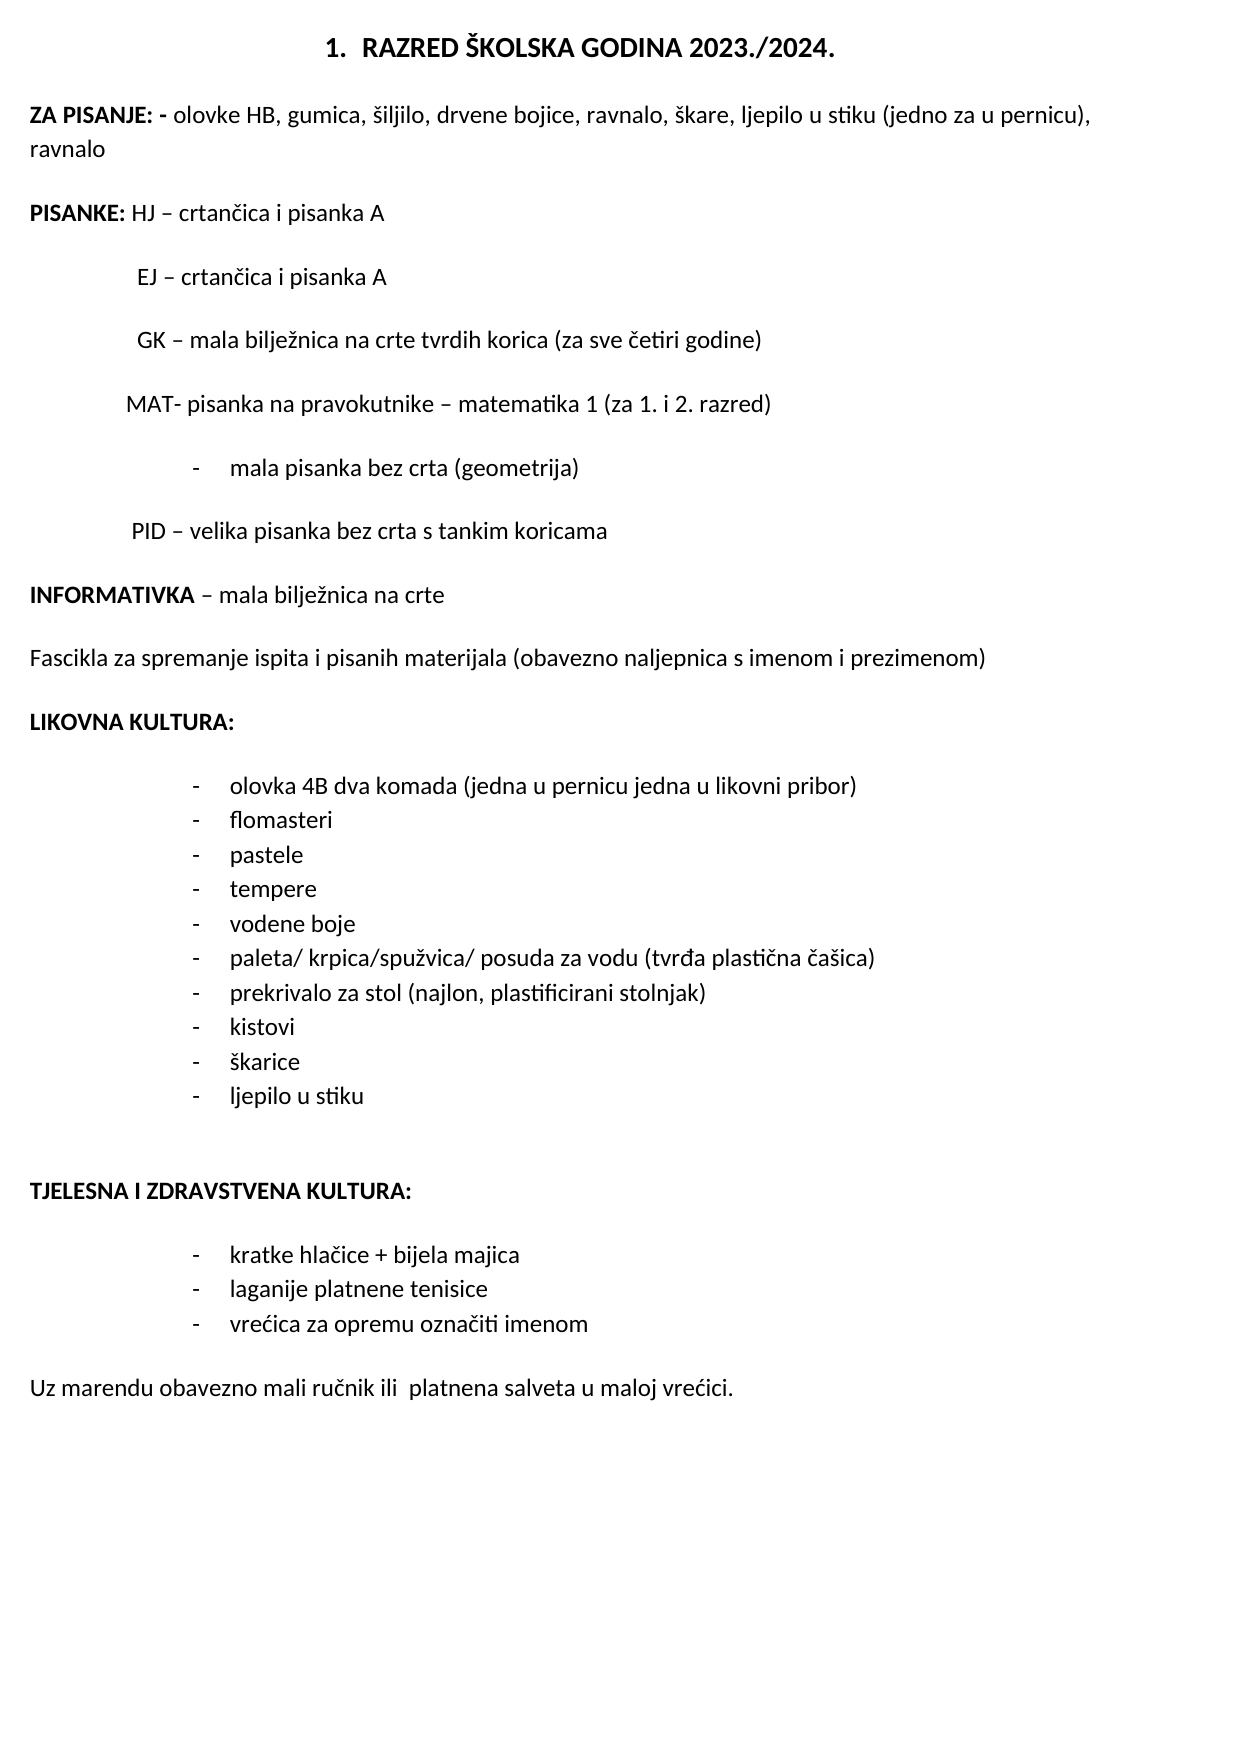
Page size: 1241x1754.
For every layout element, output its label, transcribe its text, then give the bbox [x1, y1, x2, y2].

list vrećica za opremu označiti imenom [192, 1308, 1093, 1338]
list kratke hlačice + bijela majica [192, 1239, 1093, 1269]
list mala pisanka bez crta (geometrija) [192, 452, 1093, 482]
list paleta/ krpica/spužvica/ posuda za vodu (tvrđa plastična čašica) [192, 942, 1093, 973]
list tempere [192, 873, 1093, 904]
list škarice [192, 1046, 1093, 1076]
text ZA PISANJE: - olovke HB, gumica, šiljilo, drvene bojice, ravnalo, škare, ljepilo u stiku (jedno za u pernicu), ravnalo [29, 99, 1093, 164]
text INFORMATIVKA – mala bilježnica na crte [29, 579, 1093, 609]
list pastele [192, 839, 1093, 869]
text GK – mala bilježnica na crte tvrdih korica (za sve četiri godine) [29, 324, 1093, 355]
text PISANKE: HJ – crtančica i pisanka A [29, 197, 1093, 228]
text PID – velika pisanka bez crta s tankim koricama [29, 515, 1093, 546]
list prekrivalo za stol (najlon, plastificirani stolnjak) [192, 977, 1093, 1007]
list vodene boje [192, 908, 1093, 938]
text Uz marendu obavezno mali ručnik ili platnena salveta u maloj vrećici. [29, 1372, 1093, 1402]
list RAZRED ŠKOLSKA GODINA 2023./2024. [67, 29, 1093, 65]
text EJ – crtančica i pisanka A [29, 261, 1093, 291]
text LIKOVNA KULTURA: [29, 706, 1093, 737]
list flomasteri [192, 804, 1093, 835]
list olovka 4B dva komada (jedna u pernicu jedna u likovni pribor) [192, 770, 1093, 800]
text TJELESNA I ZDRAVSTVENA KULTURA: [29, 1175, 1093, 1206]
list laganije platnene tenisice [192, 1273, 1093, 1304]
text Fascikla za spremanje ispita i pisanih materijala (obavezno naljepnica s imenom i prezimenom) [29, 643, 1093, 673]
list kistovi [192, 1011, 1093, 1042]
text MAT- pisanka na pravokutnike – matematika 1 (za 1. i 2. razred) [29, 388, 1093, 418]
list ljepilo u stiku [192, 1080, 1093, 1111]
